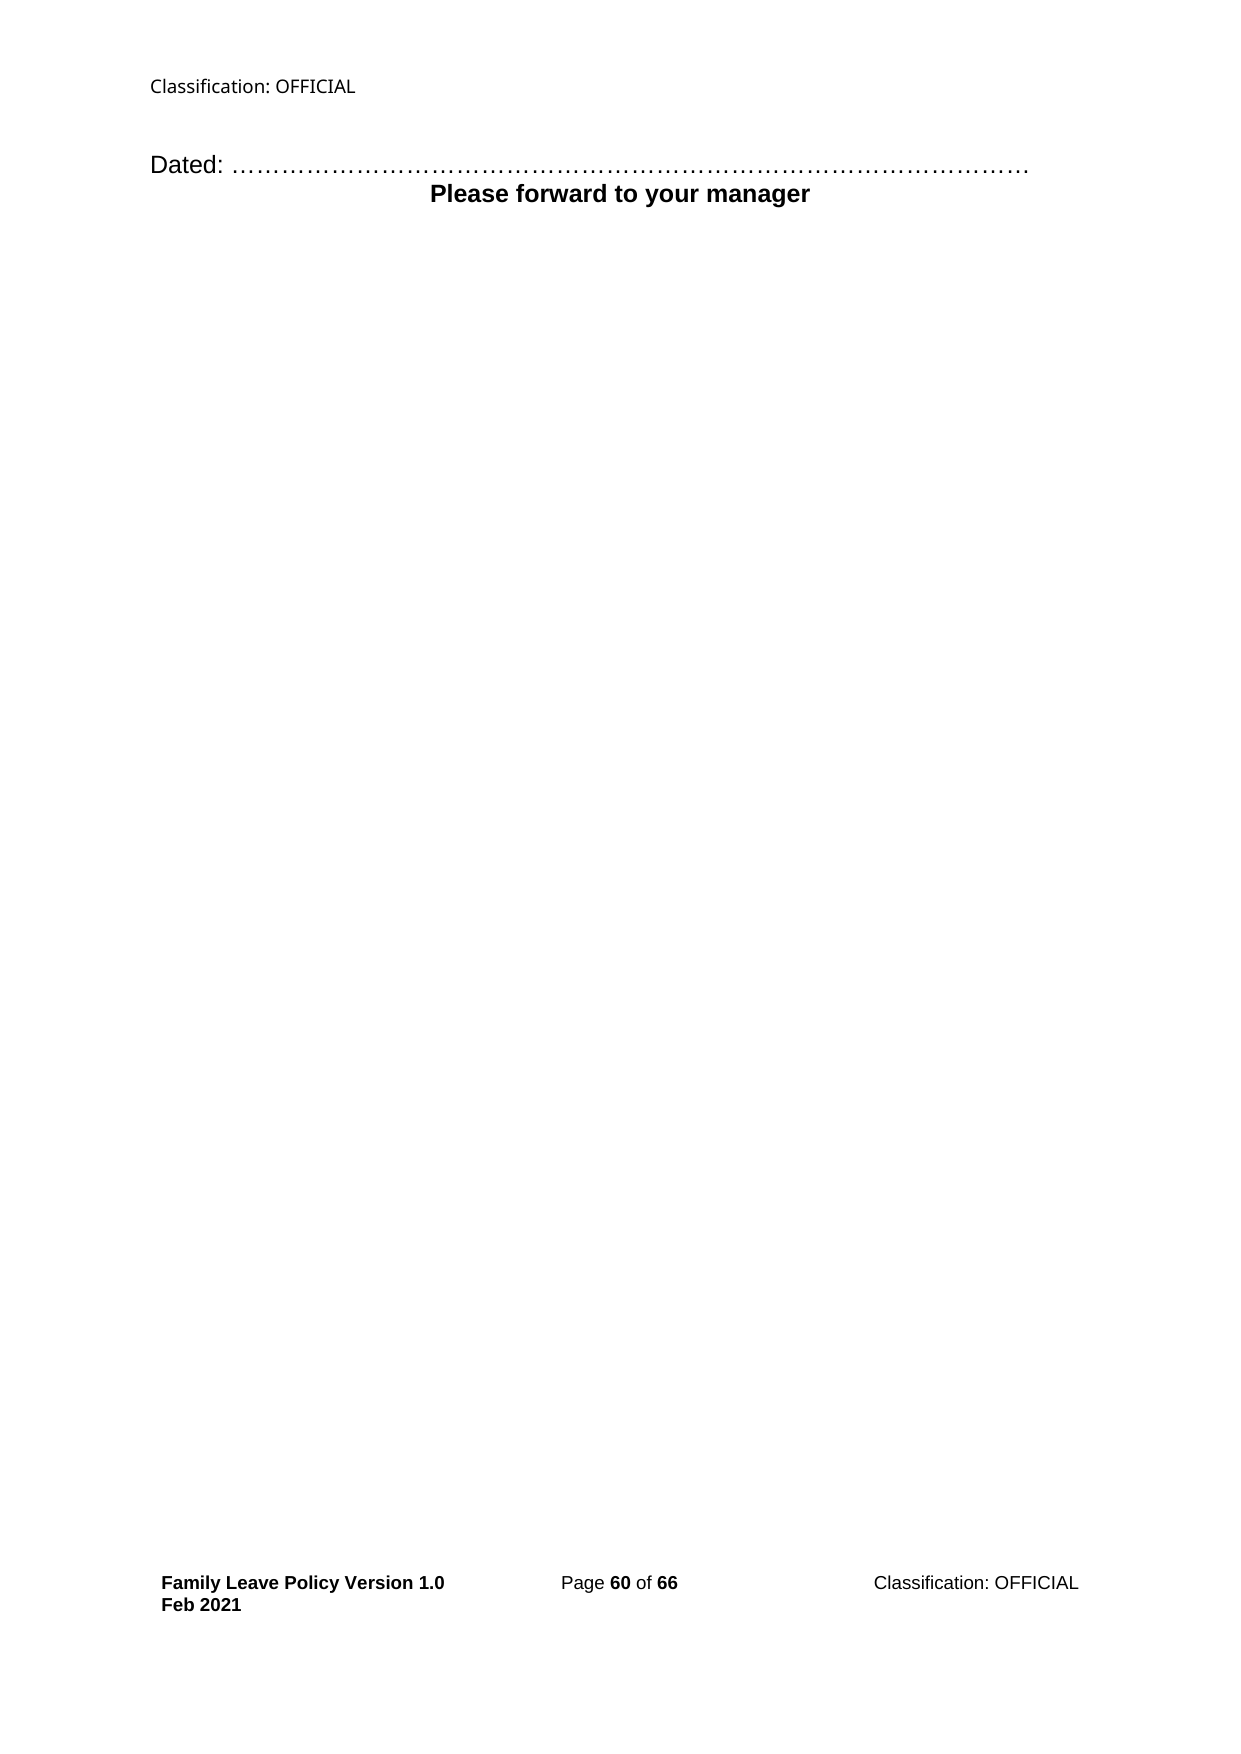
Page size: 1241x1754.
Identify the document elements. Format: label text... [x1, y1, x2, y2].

text Please forward to your manager [150, 179, 1090, 207]
text Dated: …………………………………………………………………………………… [150, 150, 1090, 179]
